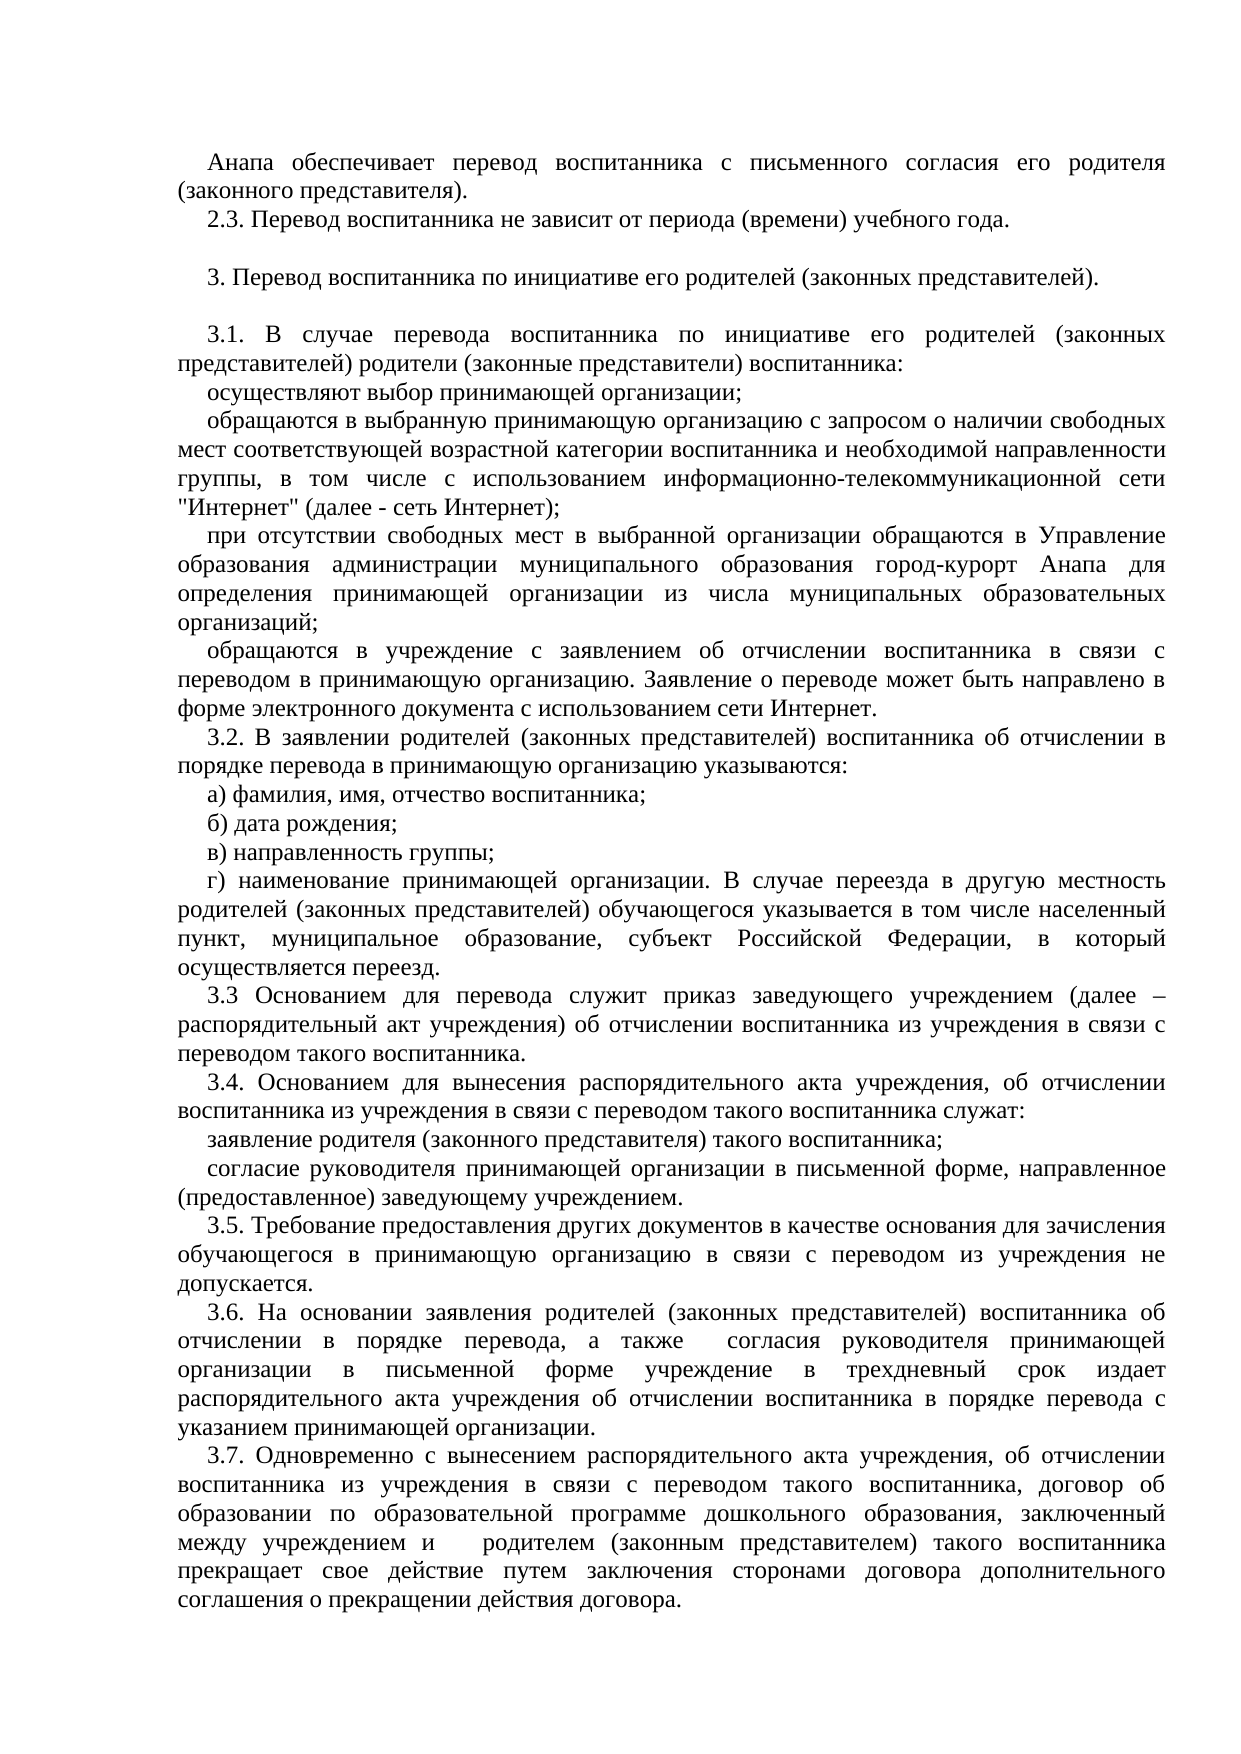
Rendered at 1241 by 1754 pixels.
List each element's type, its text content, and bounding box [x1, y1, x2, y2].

text осуществляют выбор принимающей организации; [177, 377, 1167, 406]
text б) дата рождения; [177, 808, 1167, 837]
text 3.5. Требование предоставления других документов в качестве основания для зачисления обучающегося в принимающую организацию в связи с переводом из учреждения не допускается. [177, 1211, 1167, 1297]
text г) наименование принимающей организации. В случае переезда в другую местность родителей (законных представителей) обучающегося указывается в том числе населенный пункт, муниципальное образование, субъект Российской Федерации, в который осуществляется переезд. [177, 866, 1167, 981]
text 2.3. Перевод воспитанника не зависит от периода (времени) учебного года. [177, 204, 1167, 233]
text в) направленность группы; [177, 837, 1167, 866]
text заявление родителя (законного представителя) такого воспитанника; [177, 1124, 1167, 1153]
text обращаются в выбранную принимающую организацию с запросом о наличии свободных мест соответствующей возрастной категории воспитанника и необходимой направленности группы, в том числе с использованием информационно-телекоммуникационной сети "Интернет" (далее - сеть Интернет); [177, 406, 1167, 521]
text обращаются в учреждение с заявлением об отчислении воспитанника в связи с переводом в принимающую организацию. Заявление о переводе может быть направлено в форме электронного документа с использованием сети Интернет. [177, 636, 1167, 722]
text Анапа обеспечивает перевод воспитанника с письменного согласия его родителя (законного представителя). [177, 147, 1167, 204]
text 3.2. В заявлении родителей (законных представителей) воспитанника об отчислении в порядке перевода в принимающую организацию указываются: [177, 722, 1167, 779]
text при отсутствии свободных мест в выбранной организации обращаются в Управление образования администрации муниципального образования город-курорт Анапа для определения принимающей организации из числа муниципальных образовательных организаций; [177, 521, 1167, 636]
text 3.1. В случае перевода воспитанника по инициативе его родителей (законных представителей) родители (законные представители) воспитанника: [177, 319, 1167, 377]
text 3.6. На основании заявления родителей (законных представителей) воспитанника об отчислении в порядке перевода, а также согласия руководителя принимающей организации в письменной форме учреждение в трехдневный срок издает распорядительного акта учреждения об отчислении воспитанника в порядке перевода с указанием принимающей организации. [177, 1297, 1167, 1441]
text 3.3 Основанием для перевода служит приказ заведующего учреждением (далее – распорядительный акт учреждения) об отчислении воспитанника из учреждения в связи с переводом такого воспитанника. [177, 981, 1167, 1067]
text 3.4. Основанием для вынесения распорядительного акта учреждения, об отчислении воспитанника из учреждения в связи с переводом такого воспитанника служат: [177, 1067, 1167, 1124]
text а) фамилия, имя, отчество воспитанника; [177, 779, 1167, 808]
text 3.7. Одновременно с вынесением распорядительного акта учреждения, об отчислении воспитанника из учреждения в связи с переводом такого воспитанника, договор об образовании по образовательной программе дошкольного образования, заключенный между учреждением и родителем (законным представителем) такого воспитанника прекращает свое действие путем заключения сторонами договора дополнительного соглашения о прекращении действия договора. [177, 1441, 1167, 1613]
text согласие руководителя принимающей организации в письменной форме, направленное (предоставленное) заведующему учреждением. [177, 1153, 1167, 1211]
text 3. Перевод воспитанника по инициативе его родителей (законных представителей). [177, 262, 1167, 291]
